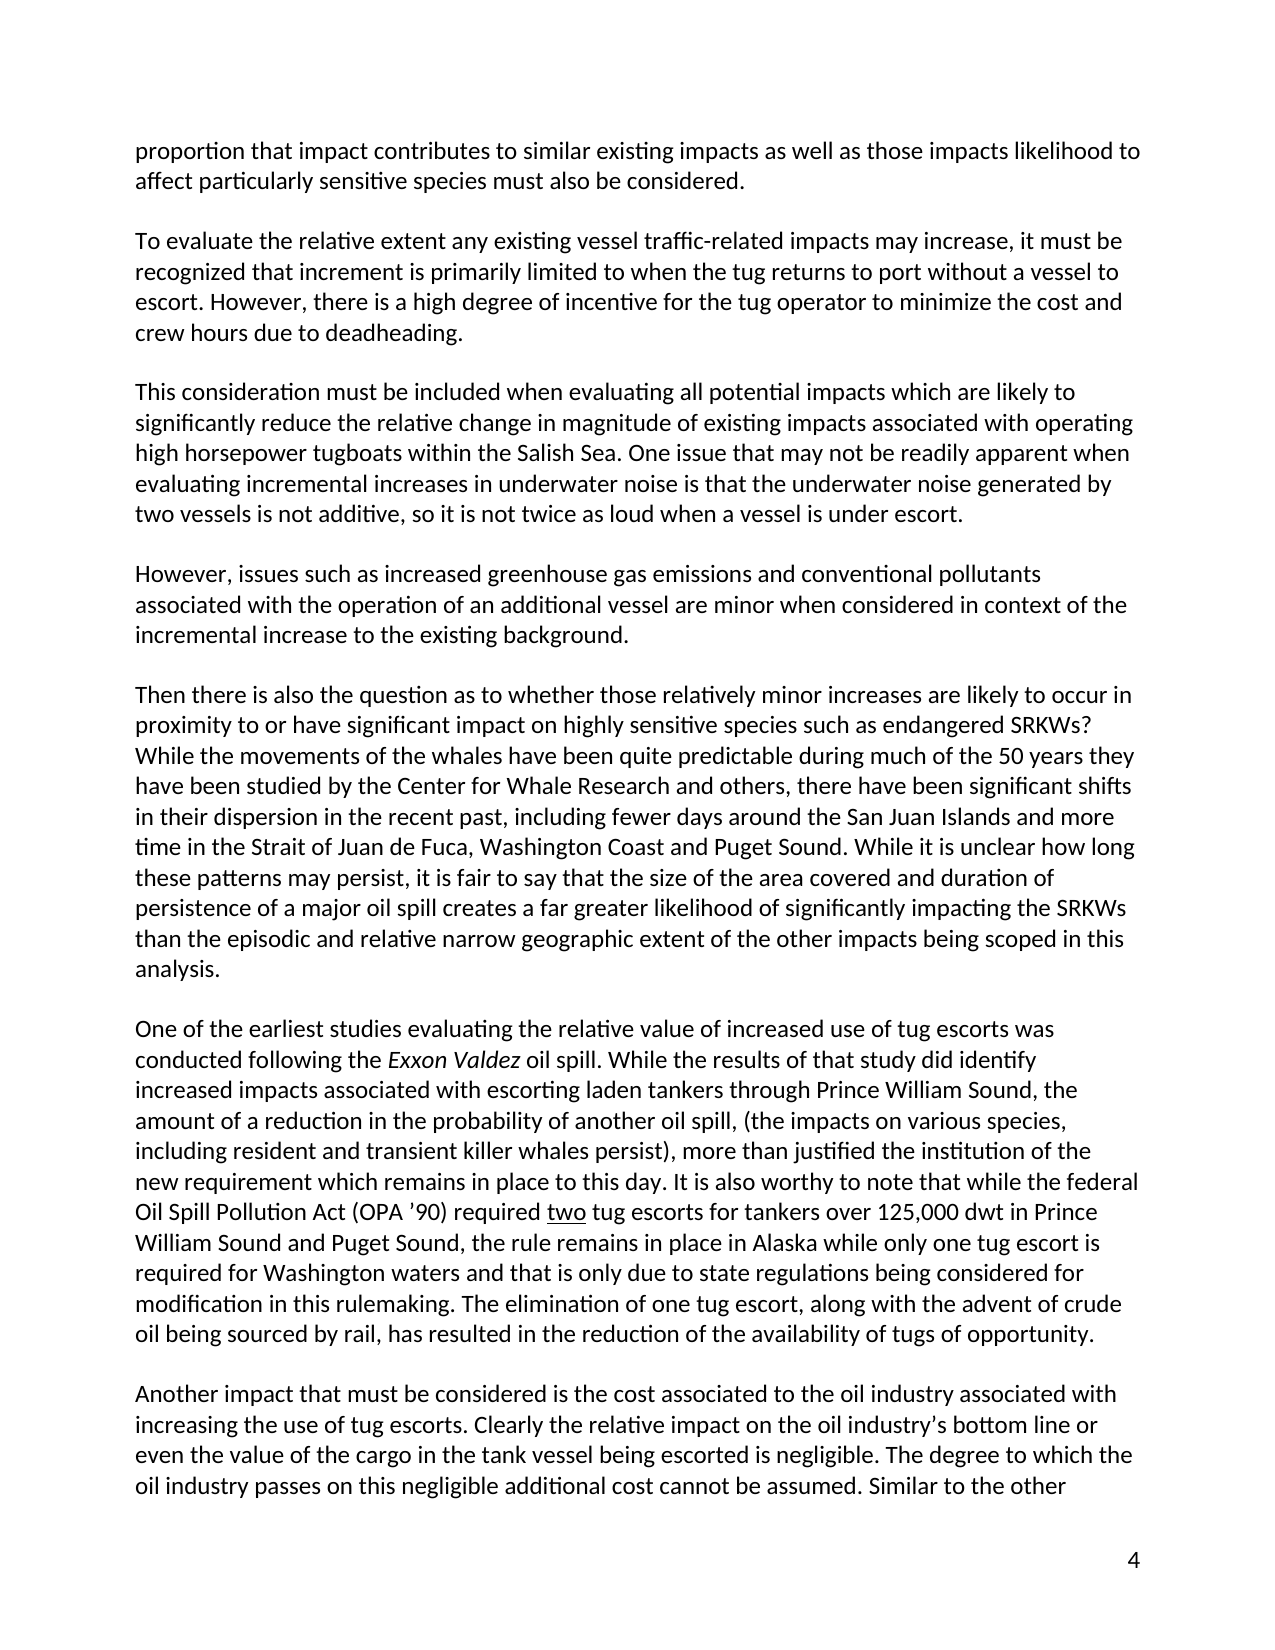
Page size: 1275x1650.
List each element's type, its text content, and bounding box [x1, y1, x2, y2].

text To evaluate the relative extent any existing vessel traffic-related impacts may increase, it must be recognized that increment is primarily limited to when the tug returns to port without a vessel to escort. However, there is a high degree of incentive for the tug operator to minimize the cost and crew hours due to deadheading. [135, 225, 1140, 347]
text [135, 135, 1177, 196]
text One of the earliest studies evaluating the relative value of increased use of tug escorts was conducted following the Exxon Valdez oil spill. While the results of that study did identify increased impacts associated with escorting laden tankers through Prince William Sound, the amount of a reduction in the probability of another oil spill, (the impacts on various species, including resident and transient killer whales persist), more than justified the institution of the new requirement which remains in place to this day. It is also worthy to note that while the federal Oil Spill Pollution Act (OPA ’90) required two tug escorts for tankers over 125,000 dwt in Prince William Sound and Puget Sound, the rule remains in place in Alaska while only one tug escort is required for Washington waters and that is only due to state regulations being considered for modification in this rulemaking. The elimination of one tug escort, along with the advent of crude oil being sourced by rail, has resulted in the reduction of the availability of tugs of opportunity. [135, 1013, 1140, 1349]
text This consideration must be included when evaluating all potential impacts which are likely to significantly reduce the relative change in magnitude of existing impacts associated with operating high horsepower tugboats within the Salish Sea. One issue that may not be readily apparent when evaluating incremental increases in underwater noise is that the underwater noise generated by two vessels is not additive, so it is not twice as loud when a vessel is under escort. [135, 376, 1140, 529]
text Then there is also the question as to whether those relatively minor increases are likely to occur in proximity to or have significant impact on highly sensitive species such as endangered SRKWs? While the movements of the whales have been quite predictable during much of the 50 years they have been studied by the Center for Whale Research and others, there have been significant shifts in their dispersion in the recent past, including fewer days around the San Juan Islands and more time in the Strait of Juan de Fuca, Washington Coast and Puget Sound. While it is unclear how long these patterns may persist, it is fair to say that the size of the area covered and duration of persistence of a major oil spill creates a far greater likelihood of significantly impacting the SRKWs than the episodic and relative narrow geographic extent of the other impacts being scoped in this analysis. [135, 679, 1140, 984]
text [135, 1378, 1140, 1500]
text However, issues such as increased greenhouse gas emissions and conventional pollutants associated with the operation of an additional vessel are minor when considered in context of the incremental increase to the existing background. [135, 558, 1140, 650]
